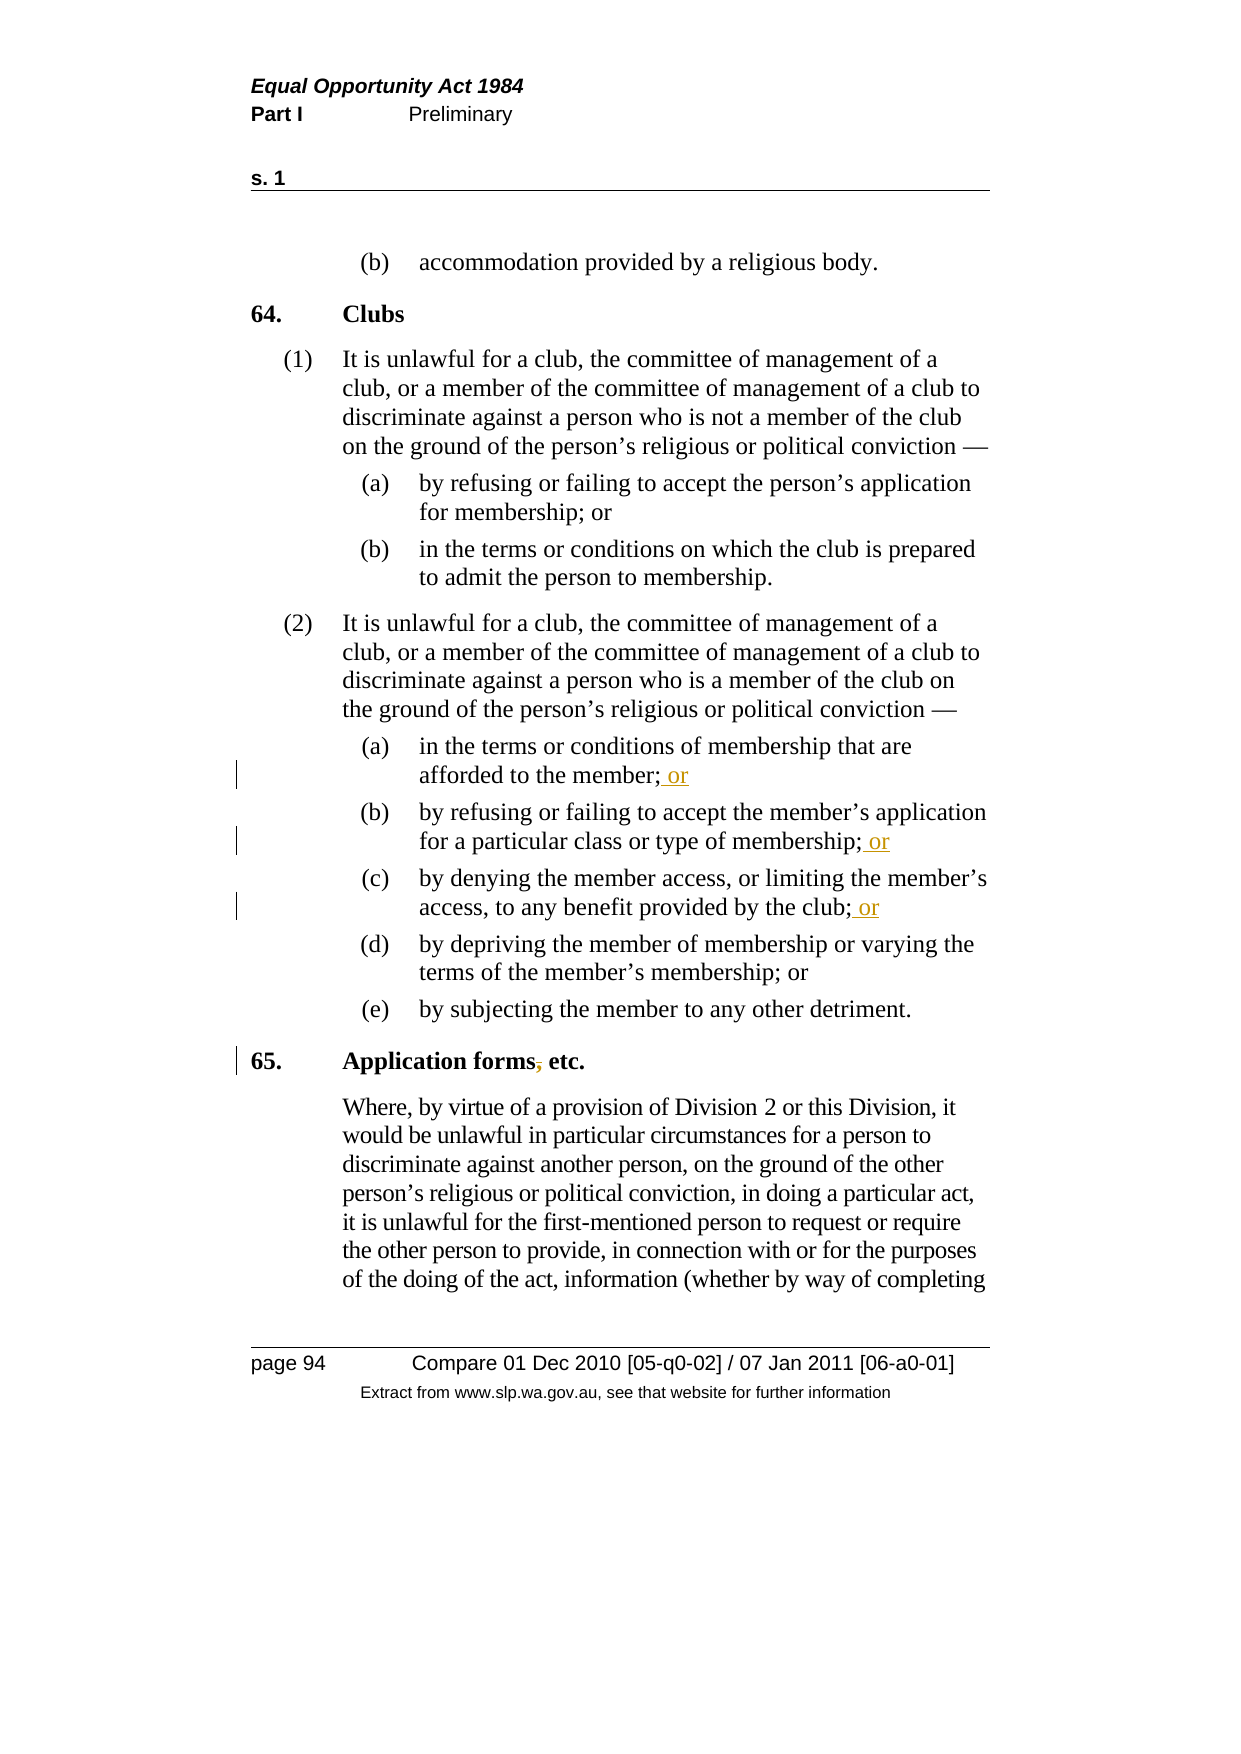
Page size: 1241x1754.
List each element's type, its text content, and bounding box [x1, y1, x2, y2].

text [251, 1092, 990, 1293]
text (c) by denying the member access, or limiting the member’s access, to any benefit provided by the club; [251, 863, 990, 920]
text (b) in the terms or conditions on which the club is prepared to admit the person to membership. [251, 534, 990, 591]
subtitle 64. Clubs [251, 299, 990, 328]
text (b) accommodation provided by a religious body. [251, 247, 990, 276]
text (a) in the terms or conditions of membership that are afforded to the member; [251, 731, 990, 789]
text (1) It is unlawful for a club, the committee of management of a club, or a member of the committee of management of a club to discriminate against a person who is not a member of the club on the ground of the person’s religious or political conviction — [251, 344, 990, 459]
text (d) by depriving the member of membership or varying the terms of the member’s membership; or [251, 929, 990, 986]
text (b) by refusing or failing to accept the member’s application for a particular class or type of membership; [251, 797, 990, 854]
text (a) by refusing or failing to accept the person’s application for membership; or [251, 468, 990, 525]
text (2) It is unlawful for a club, the committee of management of a club, or a member of the committee of management of a club to discriminate against a person who is a member of the club on the ground of the person’s religious or political conviction — [251, 608, 990, 723]
text (e) by subjecting the member to any other detriment. [251, 994, 990, 1023]
subtitle 65. Application forms etc. [251, 1046, 990, 1075]
